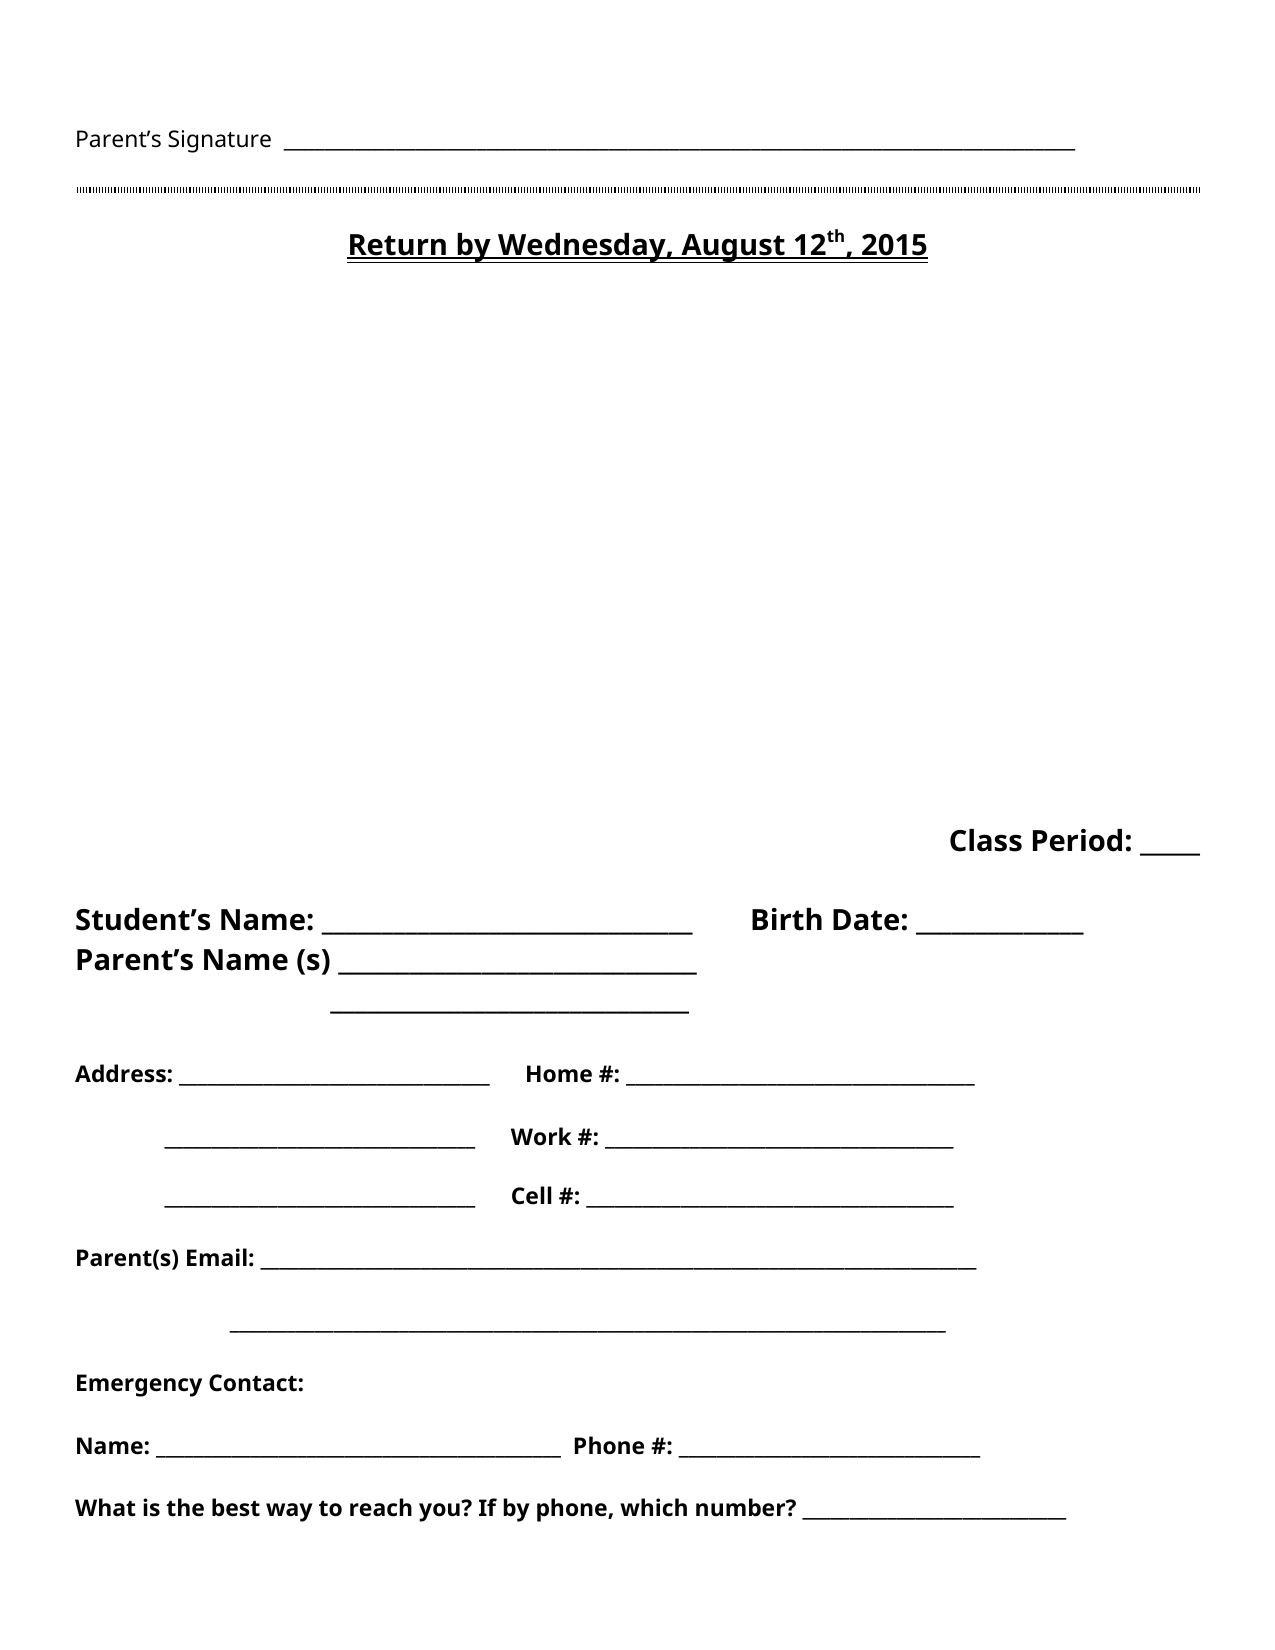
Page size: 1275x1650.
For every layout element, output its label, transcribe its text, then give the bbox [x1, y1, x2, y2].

text _________________________________ Cell #: _______________________________________ [75, 1180, 1200, 1211]
text Parent’s Signature ______________________________________________________________________________ [75, 122, 1200, 154]
text Parent(s) Email: ____________________________________________________________________________ [75, 1242, 1200, 1273]
text What is the best way to reach you? If by phone, which number? ____________________________ [75, 1492, 1200, 1523]
text Address: _________________________________ Home #: _____________________________________ [75, 1058, 1200, 1089]
text Parent’s Name (s) ______________________________ [75, 939, 1200, 979]
text Class Period: _____ [75, 820, 1200, 859]
text Student’s Name: _______________________________ Birth Date: ______________ [75, 899, 1200, 939]
text Emergency Contact: [75, 1367, 1200, 1398]
text ____________________________________________________________________________ [75, 1305, 1200, 1336]
text Return by Wednesday, August 12th, 2015 [75, 224, 1200, 264]
text Name: ___________________________________________ Phone #: ________________________________ [75, 1430, 1200, 1461]
text ______________________________ [300, 979, 1200, 1018]
text _________________________________ Work #: _____________________________________ [75, 1121, 1200, 1152]
